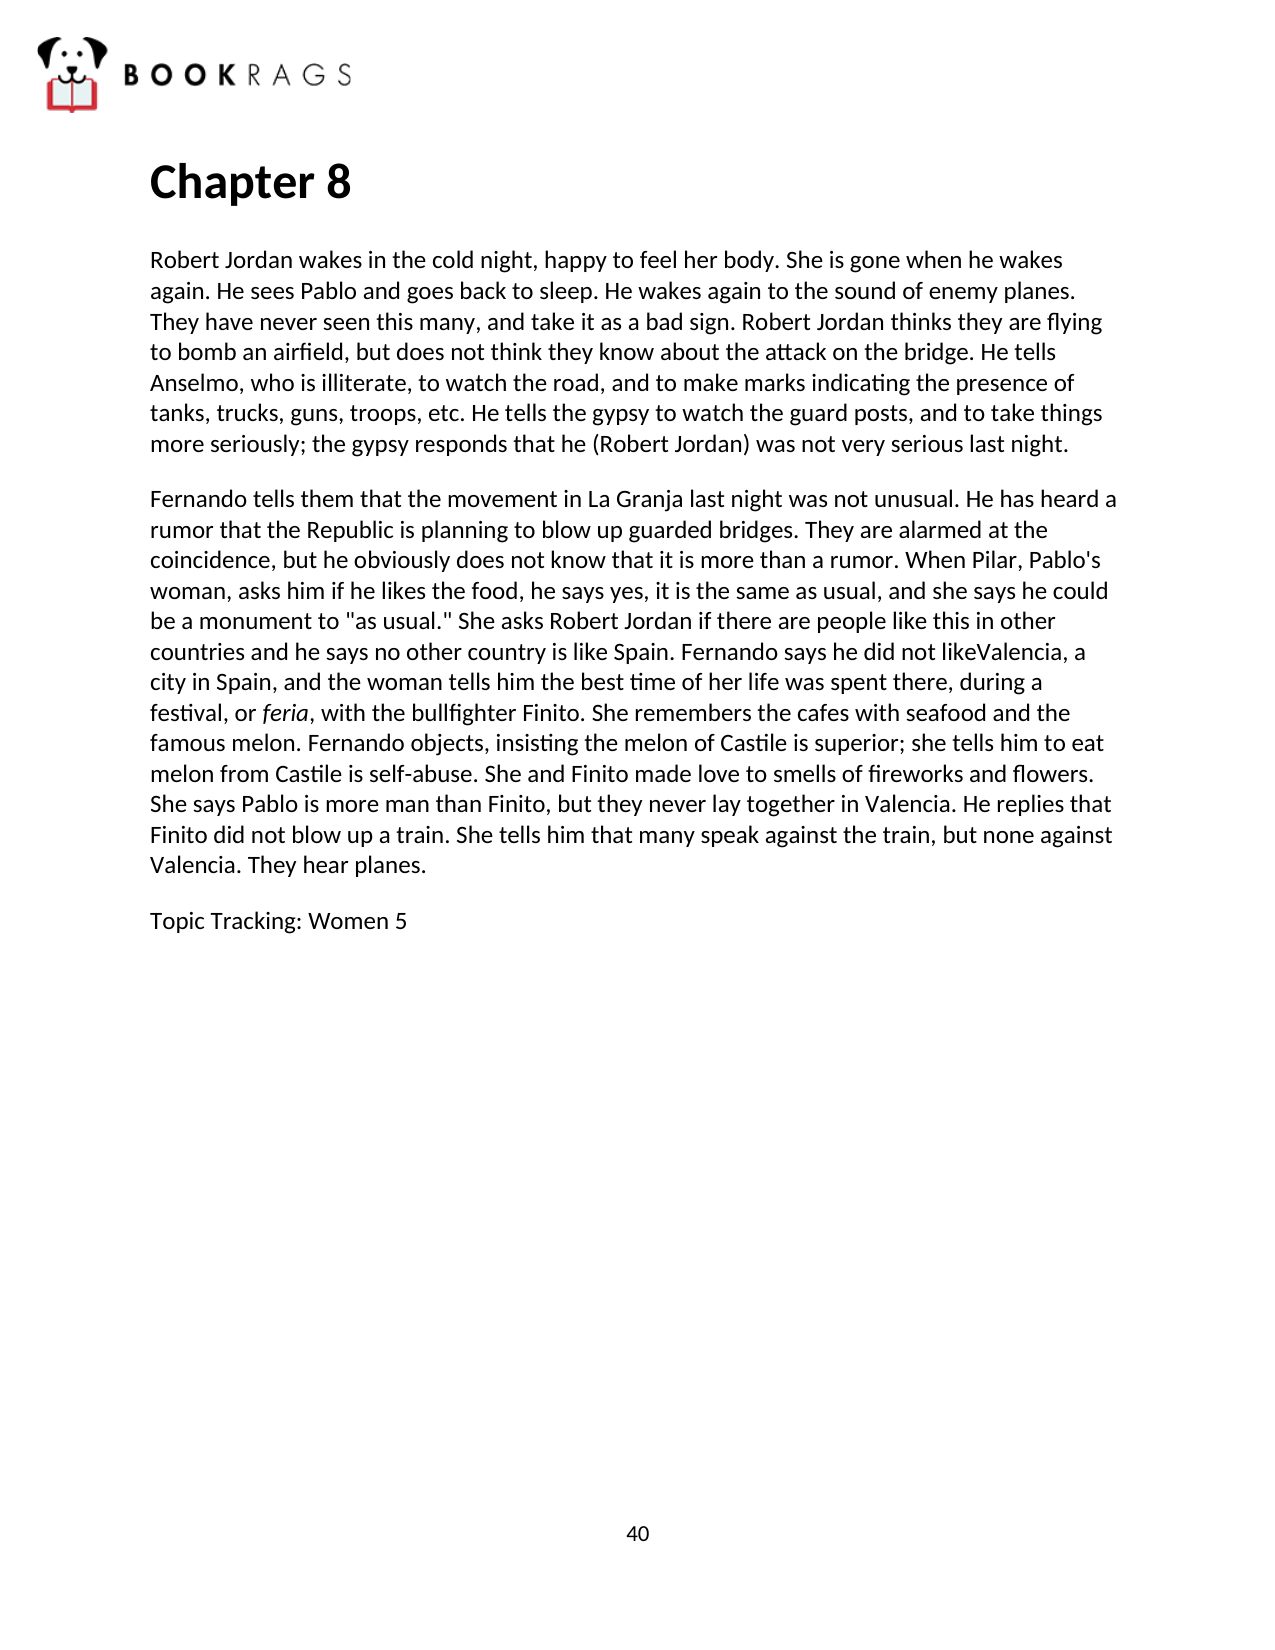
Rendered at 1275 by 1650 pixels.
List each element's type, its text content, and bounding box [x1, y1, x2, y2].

text Topic Tracking: Women 5 [150, 905, 1125, 936]
text Fernando tells them that the movement in La Granja last night was not unusual. He has heard a rumor that the Republic is planning to blow up guarded bridges. They are alarmed at the coincidence, but he obviously does not know that it is more than a rumor. When Pilar, Pablo's woman, asks him if he likes the food, he says yes, it is the same as usual, and she says he could be a monument to "as usual." She asks Robert Jordan if there are people like this in other countries and he says no other country is like Spain. Fernando says he did not likeValencia, a city in Spain, and the woman tells him the best time of her life was spent there, during a festival, or feria, with the bullfighter Finito. She remembers the cafes with seafood and the famous melon. Fernando objects, insisting the melon of Castile is superior; she tells him to eat melon from Castile is self-abuse. She and Finito made love to smells of fireworks and flowers. She says Pablo is more man than Finito, but they never lay together in Valencia. He replies that Finito did not blow up a train. She tells him that many speak against the train, but none against Valencia. They hear planes. [150, 483, 1125, 880]
text Chapter 8 [150, 150, 1125, 211]
picture [37, 37, 351, 113]
text Robert Jordan wakes in the cold night, happy to feel her body. She is gone when he wakes again. He sees Pablo and goes back to sleep. He wakes again to the sound of enemy planes. They have never seen this many, and take it as a bad sign. Robert Jordan thinks they are flying to bomb an airfield, but does not think they know about the attack on the bridge. He tells Anselmo, who is illiterate, to watch the road, and to make marks indicating the presence of tanks, trucks, guns, troops, etc. He tells the gypsy to watch the guard posts, and to take things more seriously; the gypsy responds that he (Robert Jordan) was not very serious last night. [150, 244, 1125, 458]
